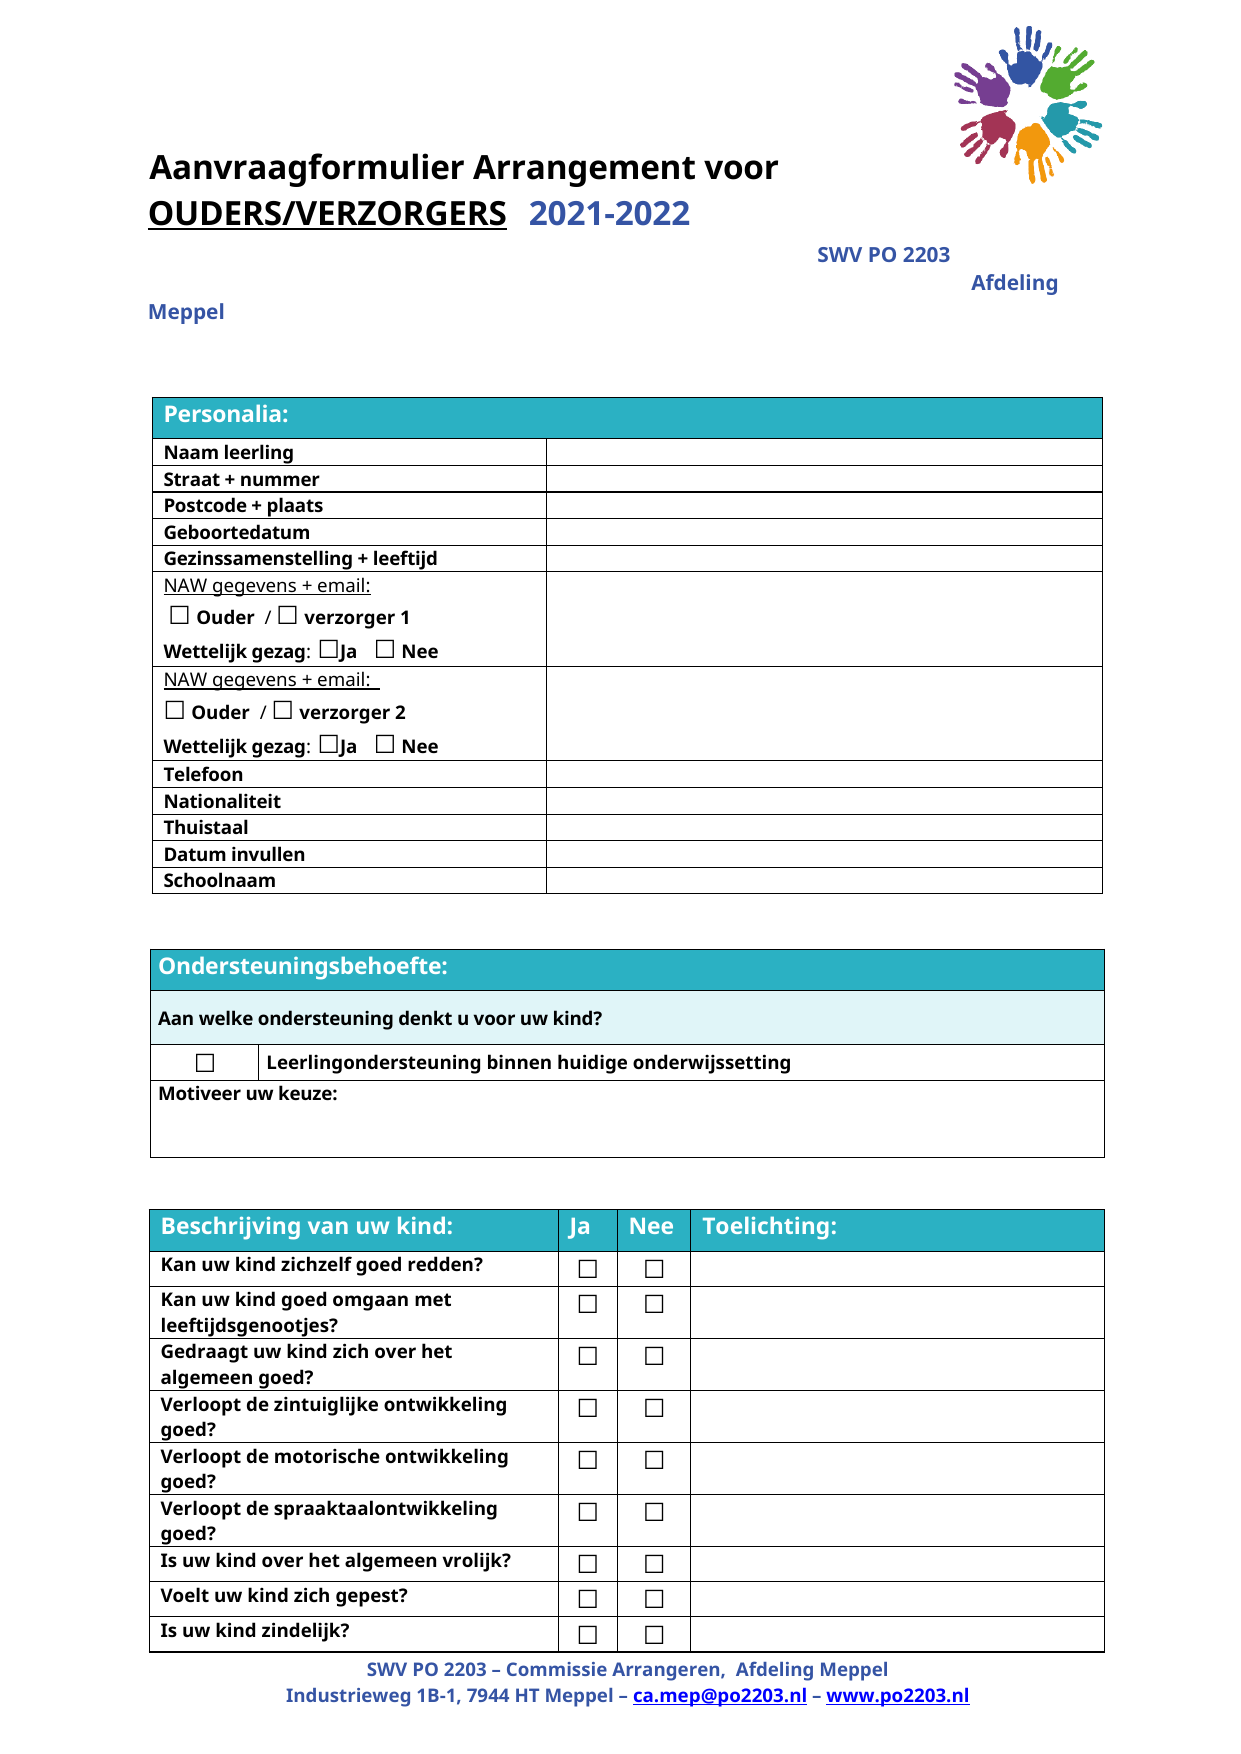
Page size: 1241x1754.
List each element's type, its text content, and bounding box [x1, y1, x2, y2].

table_cell [559, 1582, 617, 1616]
table_header Toelichting: [691, 1210, 1104, 1251]
table_cell [547, 667, 1102, 760]
table_cell [691, 1287, 1104, 1338]
table_header Personalia: [153, 398, 1102, 438]
table_cell Kan uw kind goed omgaan met leeftijdsgenootjes? [150, 1287, 558, 1338]
table_cell [559, 1287, 617, 1338]
table_cell Verloopt de motorische ontwikkeling goed? [150, 1443, 558, 1494]
table_cell [559, 1339, 617, 1390]
table_cell [618, 1339, 690, 1390]
table_cell Straat + nummer [153, 466, 546, 491]
table_cell [547, 868, 1102, 893]
table_cell Gezinssamenstelling + leeftijd [153, 546, 546, 571]
table_cell [547, 572, 1102, 666]
table_cell [691, 1582, 1104, 1616]
table_cell [618, 1617, 690, 1651]
table_cell Leerlingondersteuning binnen huidige onderwijssetting [259, 1045, 1104, 1079]
table_cell [547, 493, 1102, 518]
table_cell Thuistaal [153, 815, 546, 840]
table_cell [618, 1391, 690, 1442]
text Aanvraagformulier Arrangement voor OUDERS/VERZORGERS 2021-2022 SWV PO 2203 Afdeling Meppel [148, 144, 1107, 325]
table_cell Aan welke ondersteuning denkt u voor uw kind? [151, 991, 1104, 1044]
table_cell Is uw kind zindelijk? [150, 1617, 558, 1651]
table_header Ondersteuningsbehoefte: [151, 950, 1104, 990]
table_cell Geboortedatum [153, 519, 546, 544]
table_cell [618, 1582, 690, 1616]
table_cell [691, 1391, 1104, 1442]
table_cell [691, 1443, 1104, 1494]
table_cell [547, 439, 1102, 465]
table_header Ja [559, 1210, 617, 1251]
table_cell [559, 1391, 617, 1442]
picture [950, 22, 1104, 189]
table_cell [151, 1045, 258, 1079]
table_cell Verloopt de spraaktaalontwikkeling goed? [150, 1495, 558, 1546]
table_cell [691, 1252, 1104, 1286]
table_cell [691, 1617, 1104, 1651]
table_cell [547, 761, 1102, 787]
table_cell [691, 1495, 1104, 1546]
table_cell Verloopt de zintuiglijke ontwikkeling goed? [150, 1391, 558, 1442]
table_cell Voelt uw kind zich gepest? [150, 1582, 558, 1616]
table_cell [691, 1547, 1104, 1581]
table_cell [618, 1547, 690, 1581]
table_cell [618, 1495, 690, 1546]
table_cell [547, 841, 1102, 867]
table_cell Kan uw kind zichzelf goed redden? [150, 1252, 558, 1286]
table_cell Telefoon [153, 761, 546, 787]
table_cell [559, 1252, 617, 1286]
table_cell [559, 1547, 617, 1581]
table_cell [559, 1495, 617, 1546]
table_cell NAW gegevens + email: Ouder / verzorger 1 Wettelijk gezag: Ja Nee [153, 572, 546, 666]
table_cell [618, 1252, 690, 1286]
table_cell Schoolnaam [153, 868, 546, 893]
table_cell Datum invullen [153, 841, 546, 867]
table_cell Gedraagt uw kind zich over het algemeen goed? [150, 1339, 558, 1390]
table_cell Postcode + plaats [153, 493, 546, 518]
table_cell [559, 1443, 617, 1494]
table_cell [547, 546, 1102, 571]
table_cell [559, 1617, 617, 1651]
table_cell [618, 1287, 690, 1338]
table_cell [691, 1339, 1104, 1390]
table_cell [547, 815, 1102, 840]
table_header Beschrijving van uw kind: [150, 1210, 558, 1251]
table_cell [547, 519, 1102, 544]
table_cell Naam leerling [153, 439, 546, 465]
table_cell Motiveer uw keuze: [151, 1081, 1104, 1157]
table_header Nee [618, 1210, 690, 1251]
table_cell Is uw kind over het algemeen vrolijk? [150, 1547, 558, 1581]
table_cell [547, 466, 1102, 491]
table_cell NAW gegevens + email: Ouder / verzorger 2 Wettelijk gezag: Ja Nee [153, 667, 546, 760]
table_cell Nationaliteit [153, 788, 546, 813]
table_cell [618, 1443, 690, 1494]
table_cell [547, 788, 1102, 813]
